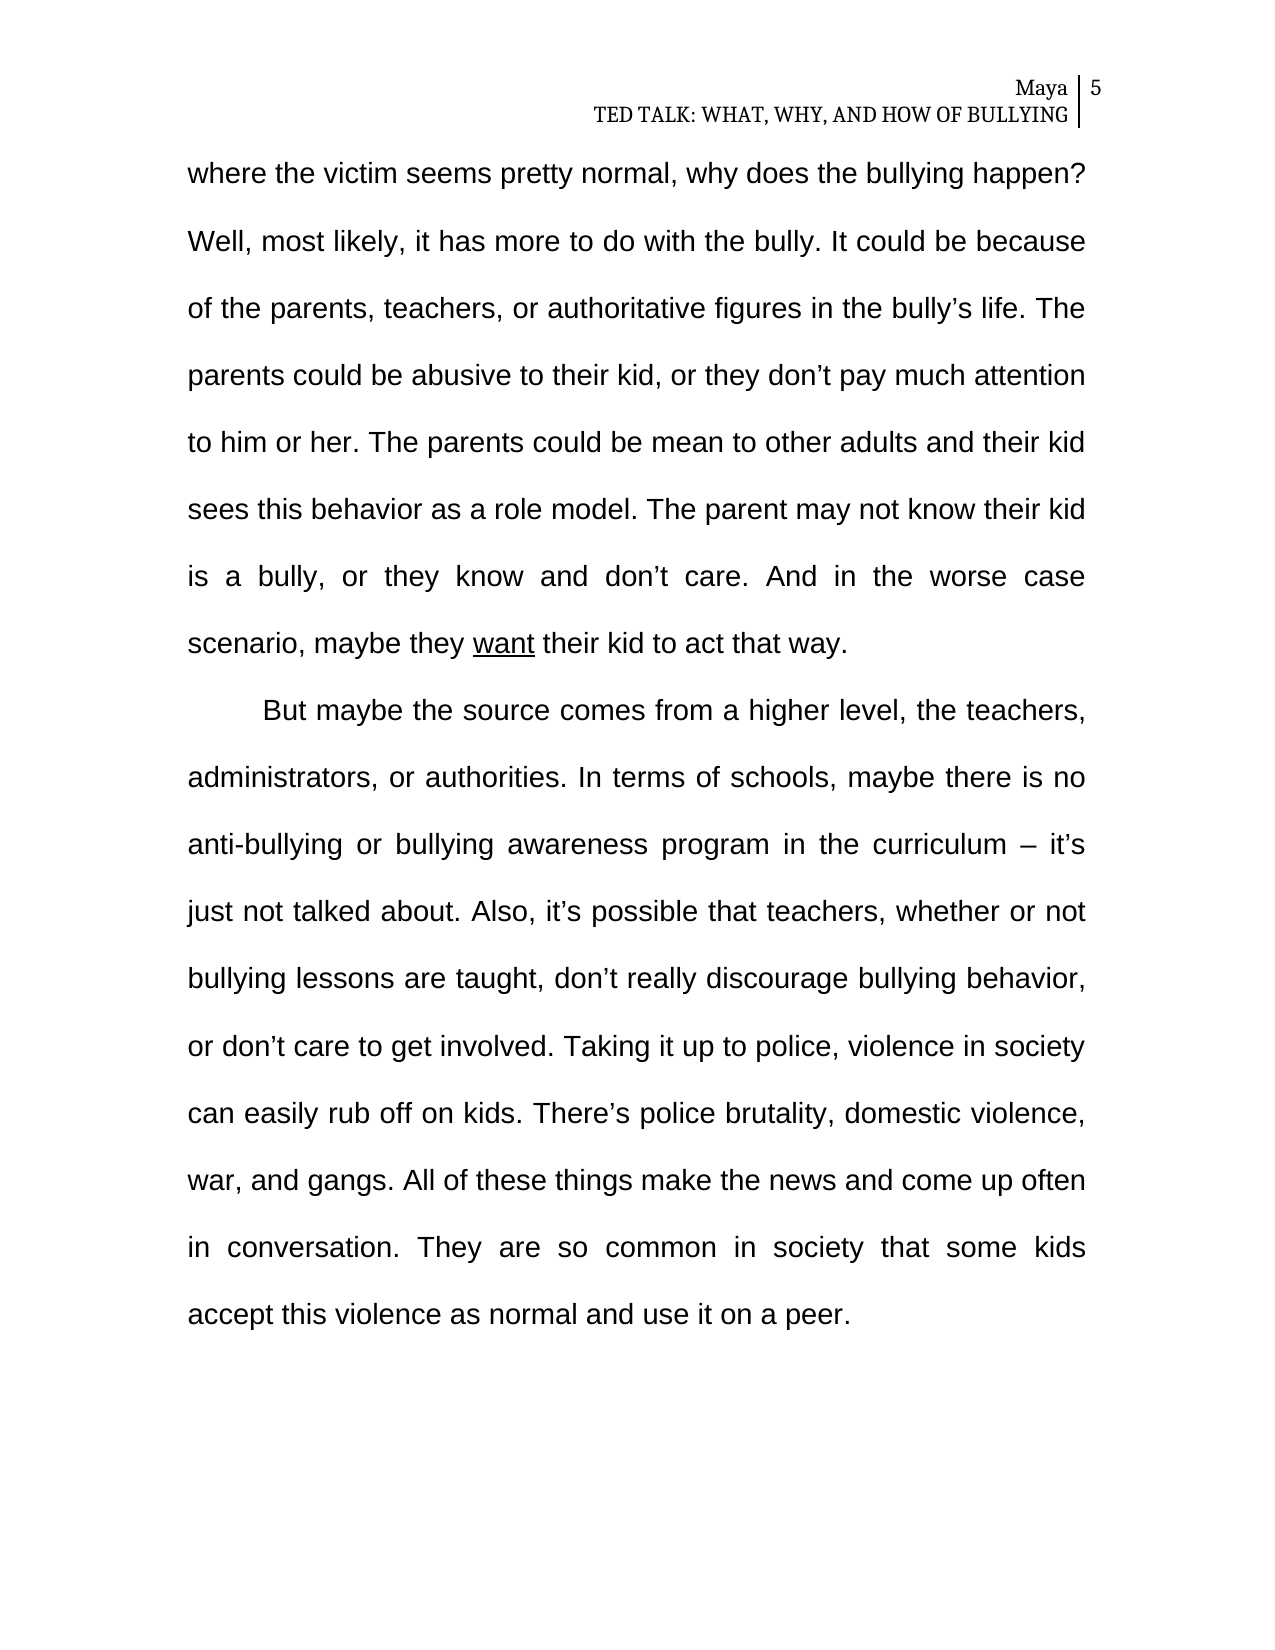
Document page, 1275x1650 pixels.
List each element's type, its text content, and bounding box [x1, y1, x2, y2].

text But maybe the source comes from a higher level, the teachers, administrators, or authorities. In terms of schools, maybe there is no anti-bullying or bullying awareness program in the curriculum – it’s just not talked about. Also, it’s possible that teachers, whether or not bullying lessons are taught, don’t really discourage bullying behavior, or don’t care to get involved. Taking it up to police, violence in society can easily rub off on kids. There’s police brutality, domestic violence, war, and gangs. All of these things make the news and come up often in conversation. They are so common in society that some kids accept this violence as normal and use it on a peer. [187, 693, 1087, 1330]
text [187, 156, 1087, 659]
